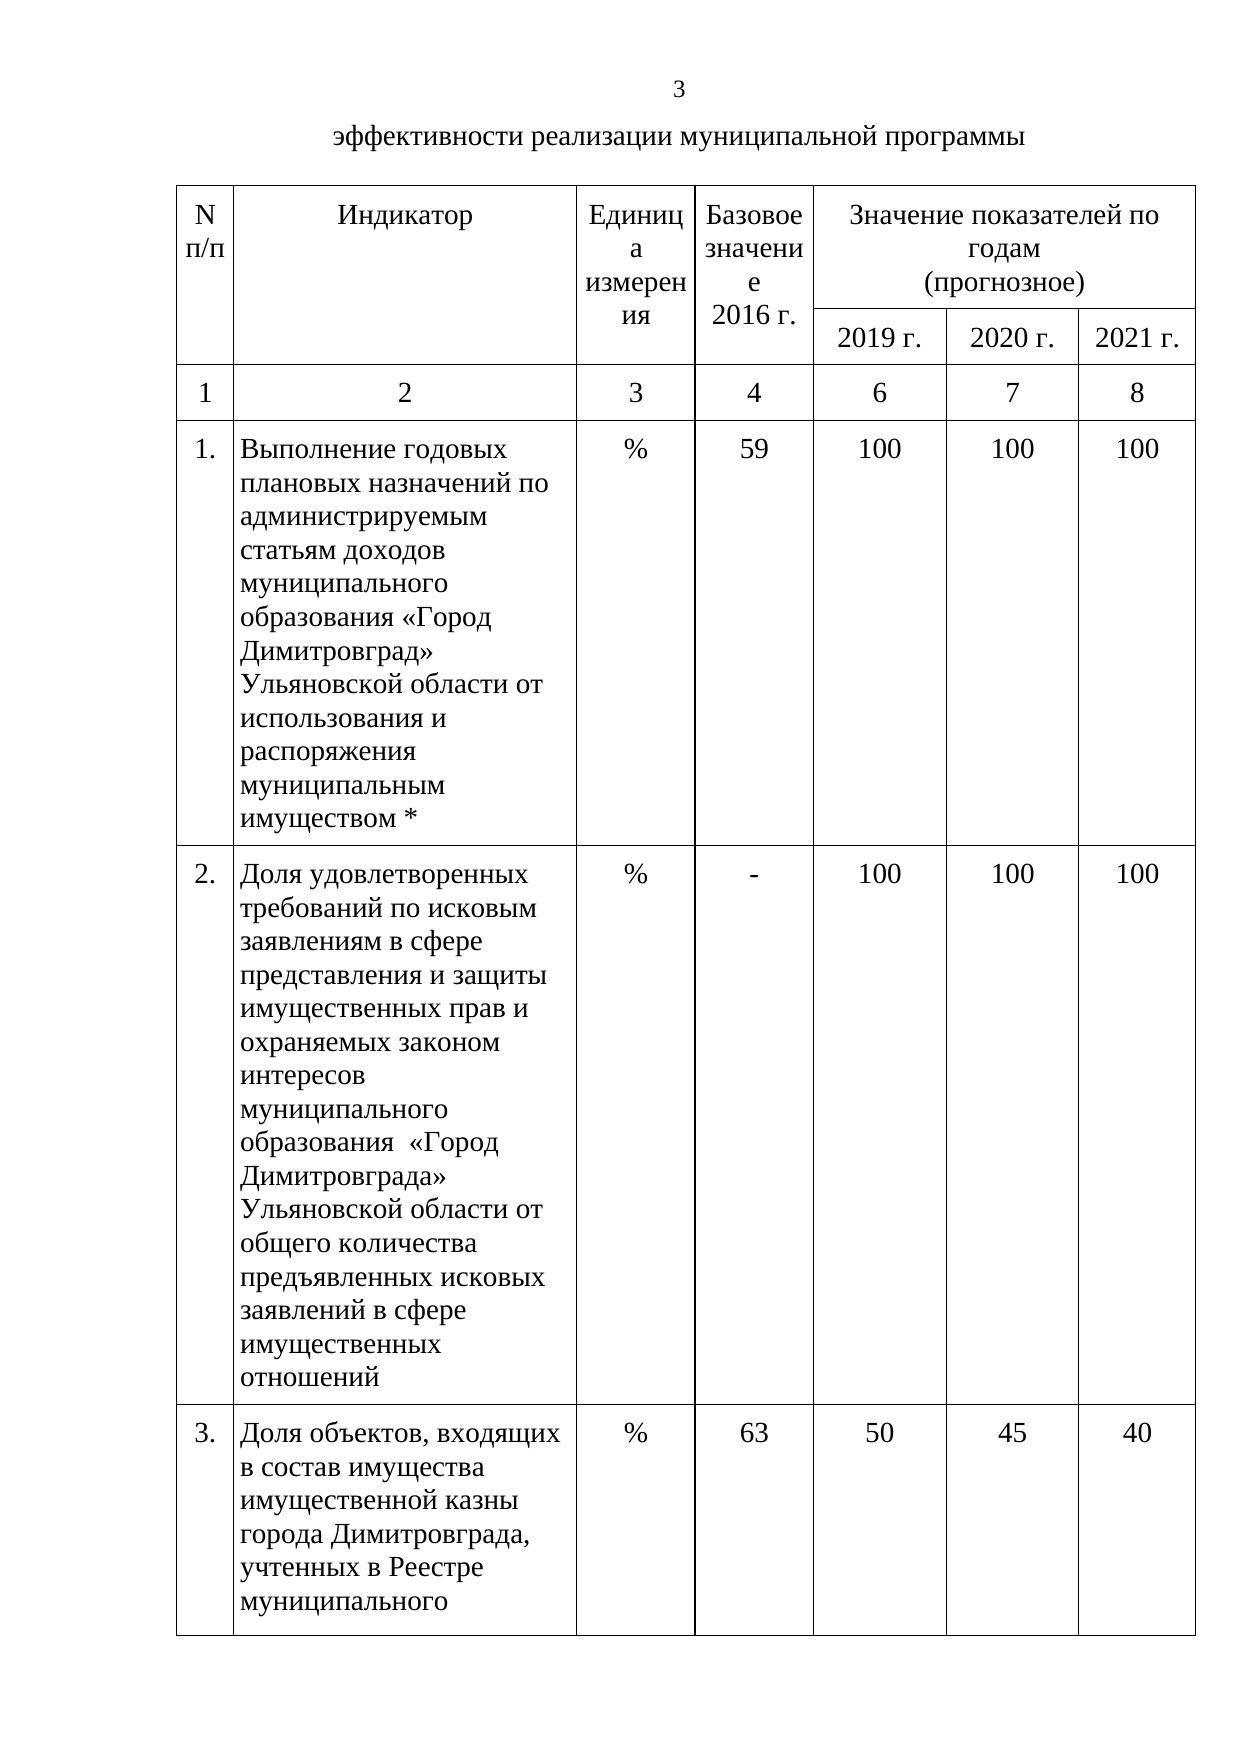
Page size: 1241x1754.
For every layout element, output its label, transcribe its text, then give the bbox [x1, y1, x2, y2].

table_cell 59 [696, 421, 813, 844]
table_cell - [696, 846, 813, 1403]
table_cell 100 [947, 421, 1078, 844]
table_cell 63 [696, 1405, 813, 1635]
table_cell . [814, 309, 946, 364]
table_cell Выполнение годовых плановых назначений по администрируемым статьям доходов муниципального образования «Город Димитровград» Ульяновской области от использования и распоряжения муниципальным имуществом * [234, 421, 576, 844]
table_cell % [577, 846, 694, 1403]
table_cell 3. [177, 1405, 233, 1635]
table_cell 3 [577, 365, 694, 420]
table_cell 100 [814, 846, 946, 1403]
table_cell % [577, 421, 694, 844]
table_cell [234, 1405, 576, 1635]
table_cell 7 [947, 365, 1078, 420]
table_cell 100 [1079, 421, 1195, 844]
table_cell 40 [1079, 1405, 1195, 1635]
table_cell 2 [234, 365, 576, 420]
table_cell Доля удовлетворенных требований по исковым заявлениям в сфере представления и защиты имущественных прав и охраняемых законом интересов муниципального образования «Город Димитровграда» Ульяновской области от общего количества предъявленных исковых заявлений в сфере имущественных отношений [234, 846, 576, 1403]
table_cell 100 [1079, 846, 1195, 1403]
table_cell 4 [696, 365, 813, 420]
table_header Базовое значение . [696, 186, 813, 364]
table_header Значение показателей по годам (прогнозное) [814, 186, 1195, 308]
table_cell % [577, 1405, 694, 1635]
table_cell 100 [814, 421, 946, 844]
table_cell . [947, 309, 1078, 364]
table_header N п/п [177, 186, 233, 364]
table_header Индикатор [234, 186, 576, 364]
table_cell 2. [177, 846, 233, 1403]
table_cell 50 [814, 1405, 946, 1635]
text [177, 118, 1181, 152]
table_cell 6 [814, 365, 946, 420]
table_header Единица измерения [577, 186, 694, 364]
table_cell 100 [947, 846, 1078, 1403]
table_cell 45 [947, 1405, 1078, 1635]
table_cell 8 [1079, 365, 1195, 420]
table_cell 1. [177, 421, 233, 844]
table_cell . [1079, 309, 1195, 364]
table_cell 1 [177, 365, 233, 420]
